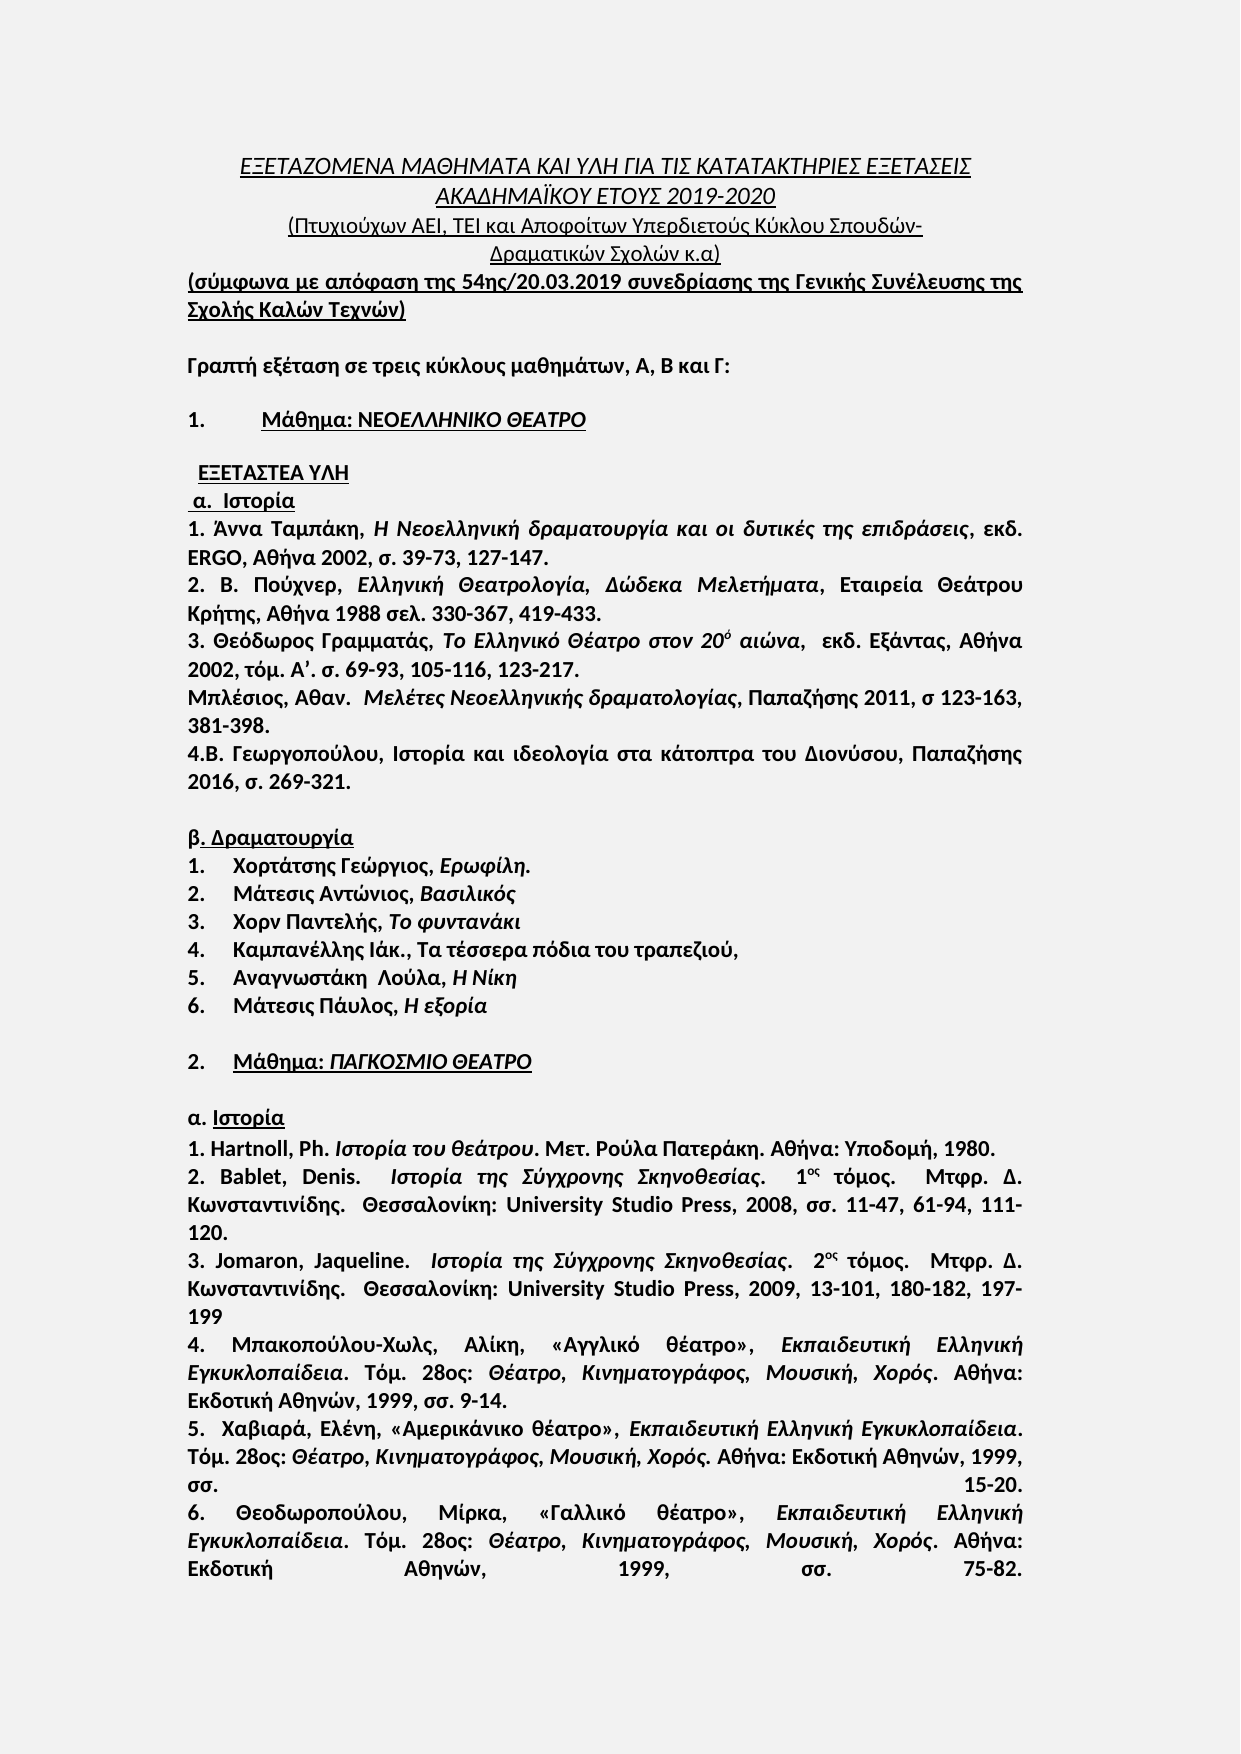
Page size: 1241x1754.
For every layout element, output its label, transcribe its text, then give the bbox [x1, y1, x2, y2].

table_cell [158, 267, 1023, 1583]
table_header ΕΞΕΤΑΖΟΜΕΝΑ ΜΑΘΗΜΑΤΑ ΚΑΙ ΥΛΗ ΓΙΑ ΤΙΣ ΚΑΤΑΤΑΚΤΗΡΙΕΣ ΕΞΕΤΑΣΕΙΣ ΑΚΑΔΗΜΑΪΚΟΥ ΕΤΟΥΣ 2019-2020 (Πτυχιούχων ΑΕΙ, ΤΕΙ και Αποφοίτων Υπερδιετούς Κύκλου Σπουδών- Δραματικών Σχολών κ.α) [158, 150, 1023, 267]
